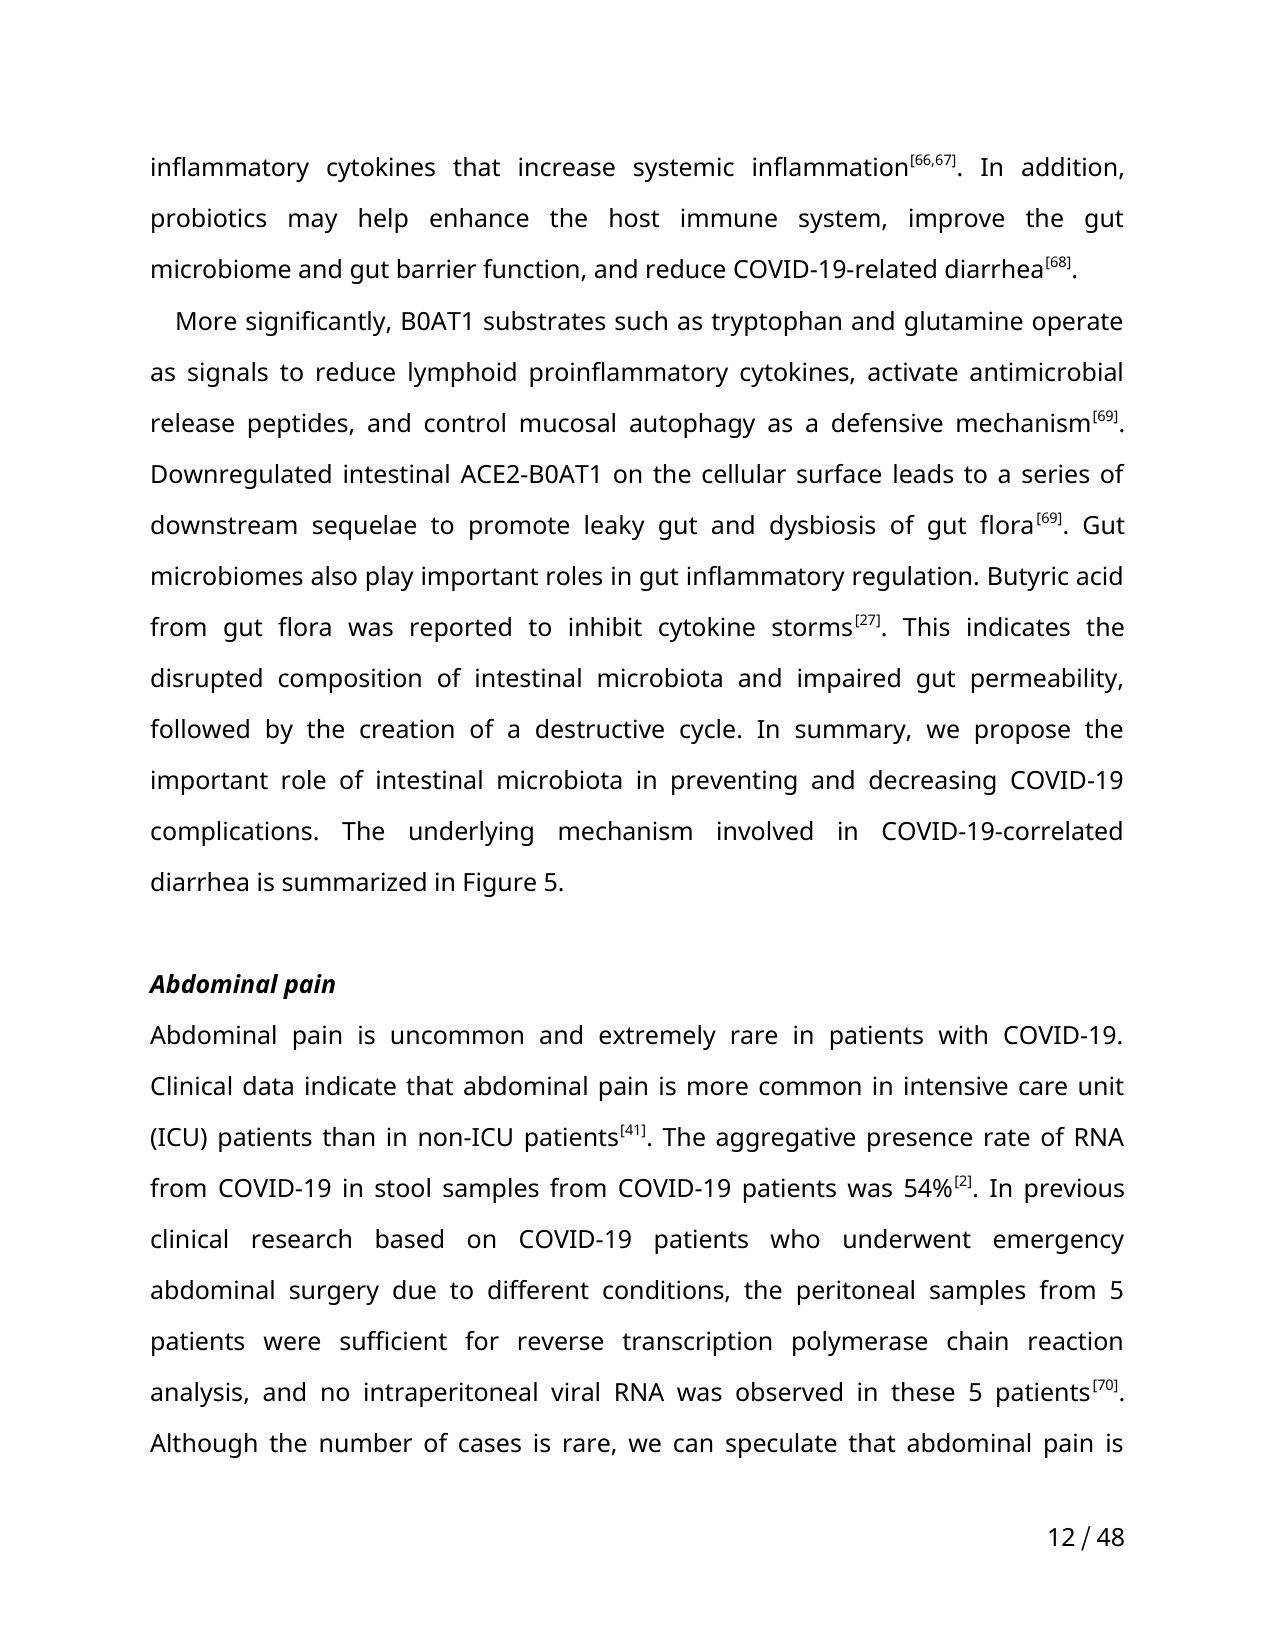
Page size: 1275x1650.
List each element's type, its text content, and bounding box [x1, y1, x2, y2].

text Abdominal pain [150, 967, 1125, 1001]
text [150, 150, 1125, 286]
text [150, 1018, 1125, 1460]
text More significantly, B0AT1 substrates such as tryptophan and glutamine operate as signals to reduce lymphoid proinflammatory cytokines, activate antimicrobial release peptides, and control mucosal autophagy as a defensive mechanism[69]. Downregulated intestinal ACE2-B0AT1 on the cellular surface leads to a series of downstream sequelae to promote leaky gut and dysbiosis of gut flora[69]. Gut microbiomes also play important roles in gut inflammatory regulation. Butyric acid from gut flora was reported to inhibit cytokine storms[27]. This indicates the disrupted composition of intestinal microbiota and impaired gut permeability, followed by the creation of a destructive cycle. In summary, we propose the important role of intestinal microbiota in preventing and decreasing COVID-19 complications. The underlying mechanism involved in COVID-19-correlated diarrhea is summarized in Figure 5. [150, 303, 1125, 899]
